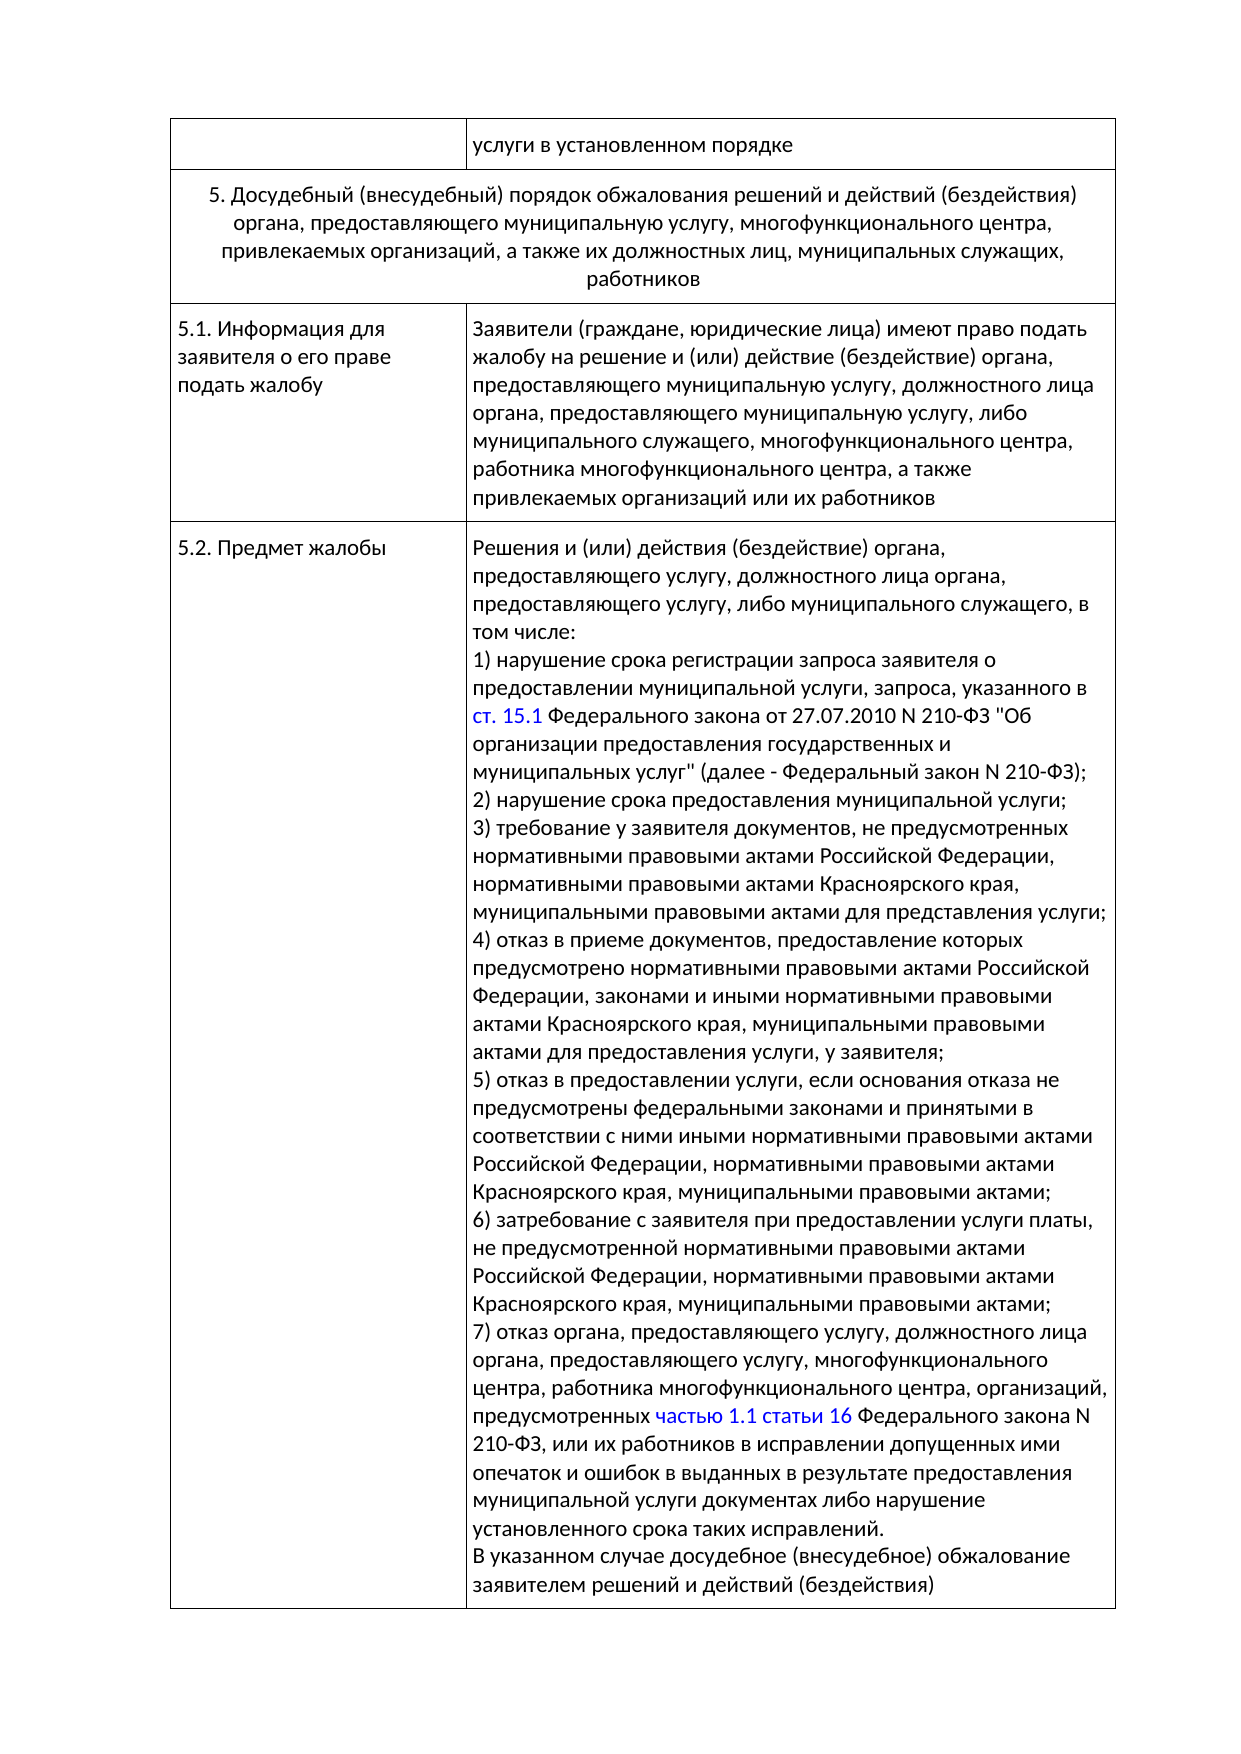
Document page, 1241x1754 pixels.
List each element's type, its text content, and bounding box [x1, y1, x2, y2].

table_cell 5.1. Информация для заявителя о его праве подать жалобу [171, 304, 466, 521]
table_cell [467, 522, 1115, 1608]
table_cell Заявители (граждане, юридические лица) имеют право подать жалобу на решение и (или) действие (бездействие) органа, предоставляющего муниципальную услугу, должностного лица органа, предоставляющего муниципальную услугу, либо муниципального служащего, многофункционального центра, работника многофункционального центра, а также привлекаемых организаций или их работников [467, 304, 1115, 521]
table_cell 5. Досудебный (внесудебный) порядок обжалования решений и действий (бездействия) органа, предоставляющего муниципальную услугу, многофункционального центра, привлекаемых организаций, а также их должностных лиц, муниципальных служащих, работников [171, 170, 1115, 303]
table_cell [171, 119, 466, 168]
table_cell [467, 119, 1115, 168]
table_cell 5.2. Предмет жалобы [171, 522, 466, 1608]
